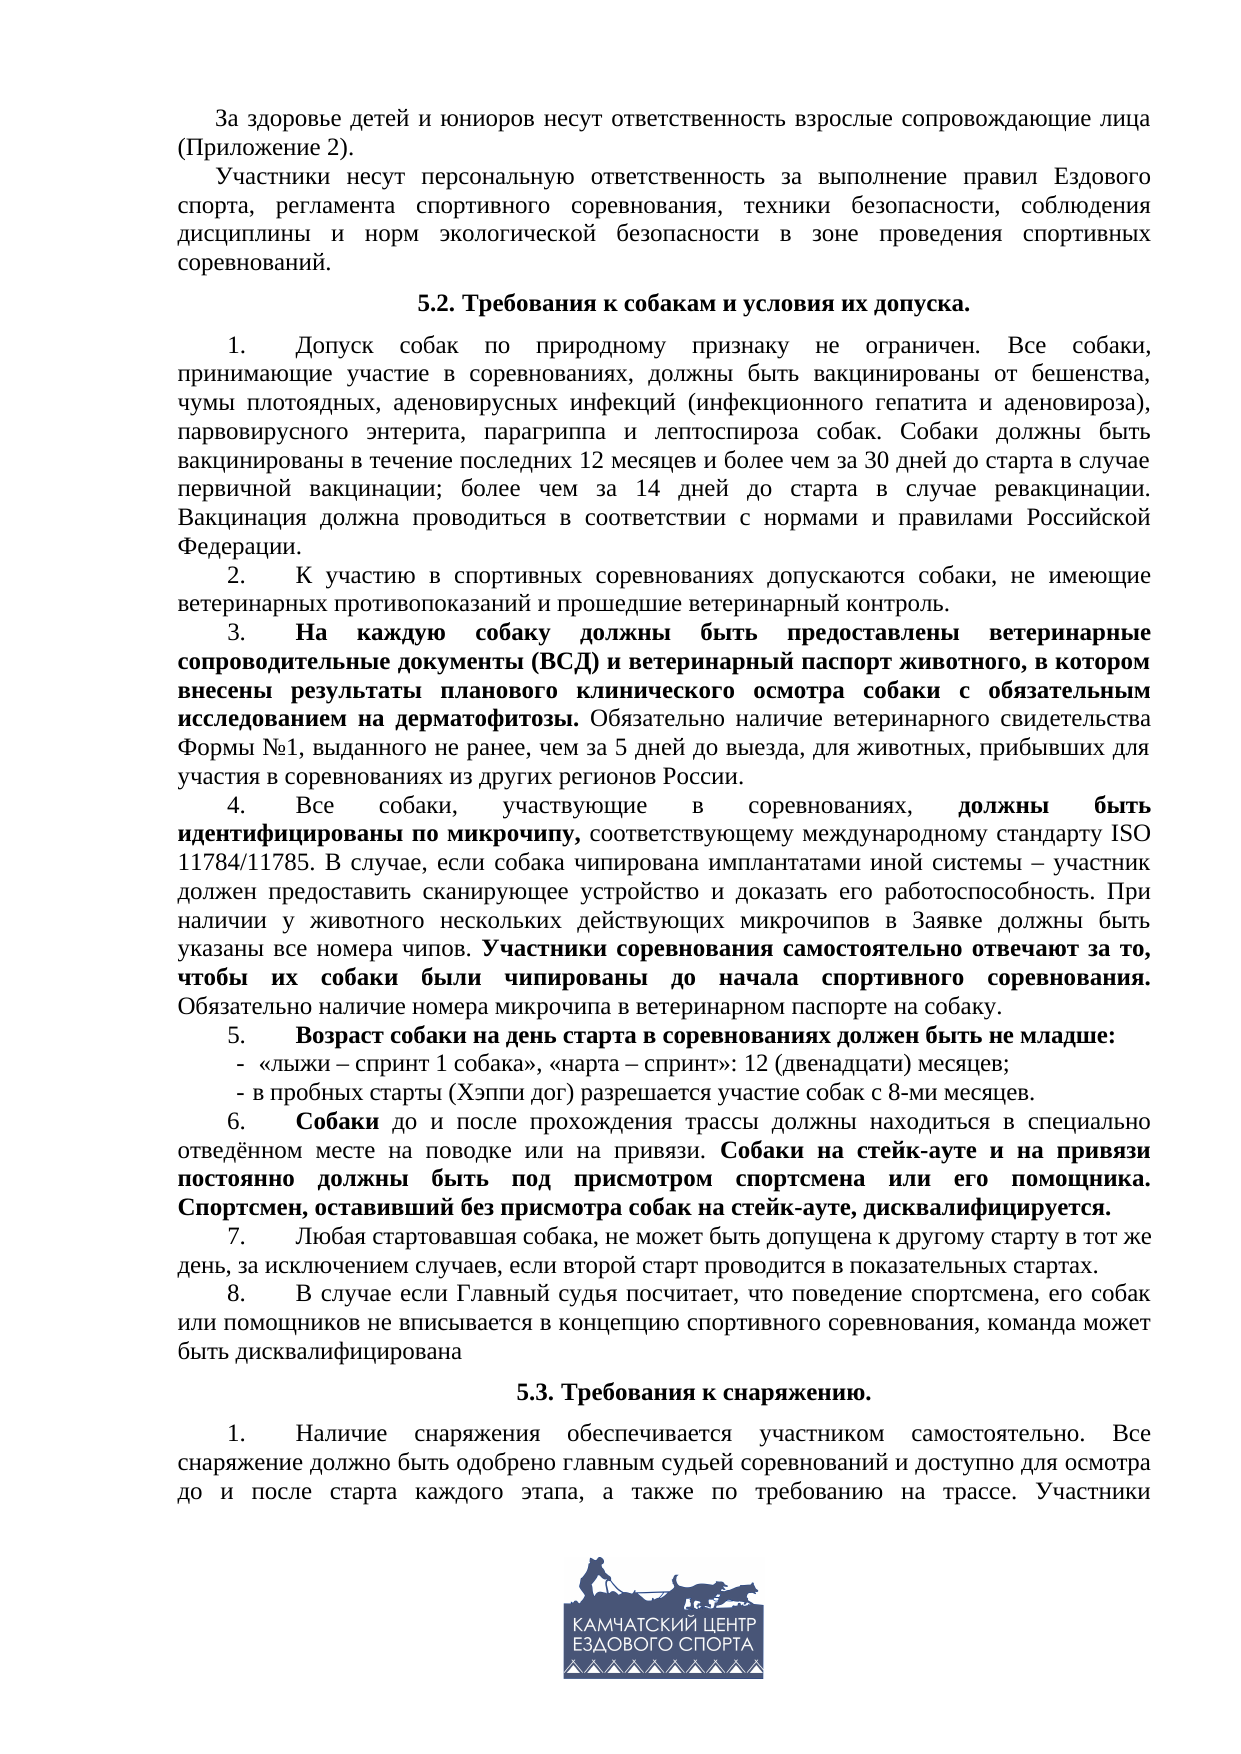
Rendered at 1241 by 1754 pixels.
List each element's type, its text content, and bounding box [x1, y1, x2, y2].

list Допуск собак по природному признаку не ограничен. Все собаки, принимающие участие в соревнованиях, должны быть вакцинированы от бешенства, чумы плотоядных, аденовирусных инфекций (инфекционного гепатита и аденовироза), парвовирусного энтерита, парагриппа и лептоспироза собак. Собаки должны быть вакцинированы в течение последних 12 месяцев и более чем за 30 дней до старта в случае первичной вакцинации; более чем за 14 дней до старта в случае ревакцинации. Вакцинация должна проводиться в соответствии с нормами и правилами Российской Федерации. [177, 330, 1152, 560]
list На каждую собаку должны быть предоставлены ветеринарные сопроводительные документы (ВСД) и ветеринарный паспорт животного, в котором внесены результаты планового клинического осмотра собаки с обязательным исследованием на дерматофитозы. Обязательно наличие ветеринарного свидетельства Формы №1, выданного не ранее, чем за 5 дней до выезда, для животных, прибывших для участия в соревнованиях из других регионов России. [177, 617, 1152, 790]
list «лыжи – спринт 1 собака», «нарта – спринт»: 12 (двенадцати) месяцев; [236, 1048, 1152, 1077]
list Любая стартовавшая собака, не может быть допущена к другому старту в тот же день, за исключением случаев, если второй старт проводится в показательных стартах. [177, 1221, 1152, 1278]
list К участию в спортивных соревнованиях допускаются собаки, не имеющие ветеринарных противопоказаний и прошедшие ветеринарный контроль. [177, 560, 1152, 617]
picture [563, 1557, 766, 1679]
list в пробных старты (Хэппи дог) разрешается участие собак с 8-ми месяцев. [236, 1077, 1152, 1106]
text За здоровье детей и юниоров несут ответственность взрослые сопровождающие лица (Приложение 2). [177, 103, 1152, 161]
list В случае если Главный судья посчитает, что поведение спортсмена, его собак или помощников не вписывается в концепцию спортивного соревнования, команда может быть дисквалифицирована [177, 1278, 1152, 1365]
list Возраст собаки на день старта в соревнованиях должен быть не младше: [177, 1020, 1152, 1048]
list Требования к собакам и условия их допуска. [177, 288, 1152, 317]
list Собаки до и после прохождения трассы должны находиться в специально отведённом месте на поводке или на привязи. Собаки на стейк-ауте и на привязи постоянно должны быть под присмотром спортсмена или его помощника. Спортсмен, оставивший без присмотра собак на стейк-ауте, дисквалифицируется. [177, 1106, 1152, 1221]
list Все собаки, участвующие в соревнованиях, должны быть идентифицированы по микрочипу, соответствующему международному стандарту ISO 11784/11785. В случае, если собака чипирована имплантатами иной системы – участник должен предоставить сканирующее устройство и доказать его работоспособность. При наличии у животного нескольких действующих микрочипов в Заявке должны быть указаны все номера чипов. Участники соревнования самостоятельно отвечают за то, чтобы их собаки были чипированы до начала спортивного соревнования. Обязательно наличие номера микрочипа в ветеринарном паспорте на собаку. [177, 790, 1152, 1020]
text Участники несут персональную ответственность за выполнение правил Ездового спорта, регламента спортивного соревнования, техники безопасности, соблюдения дисциплины и норм экологической безопасности в зоне проведения спортивных соревнований. [177, 161, 1152, 276]
list Требования к снаряжению. [177, 1377, 1152, 1406]
